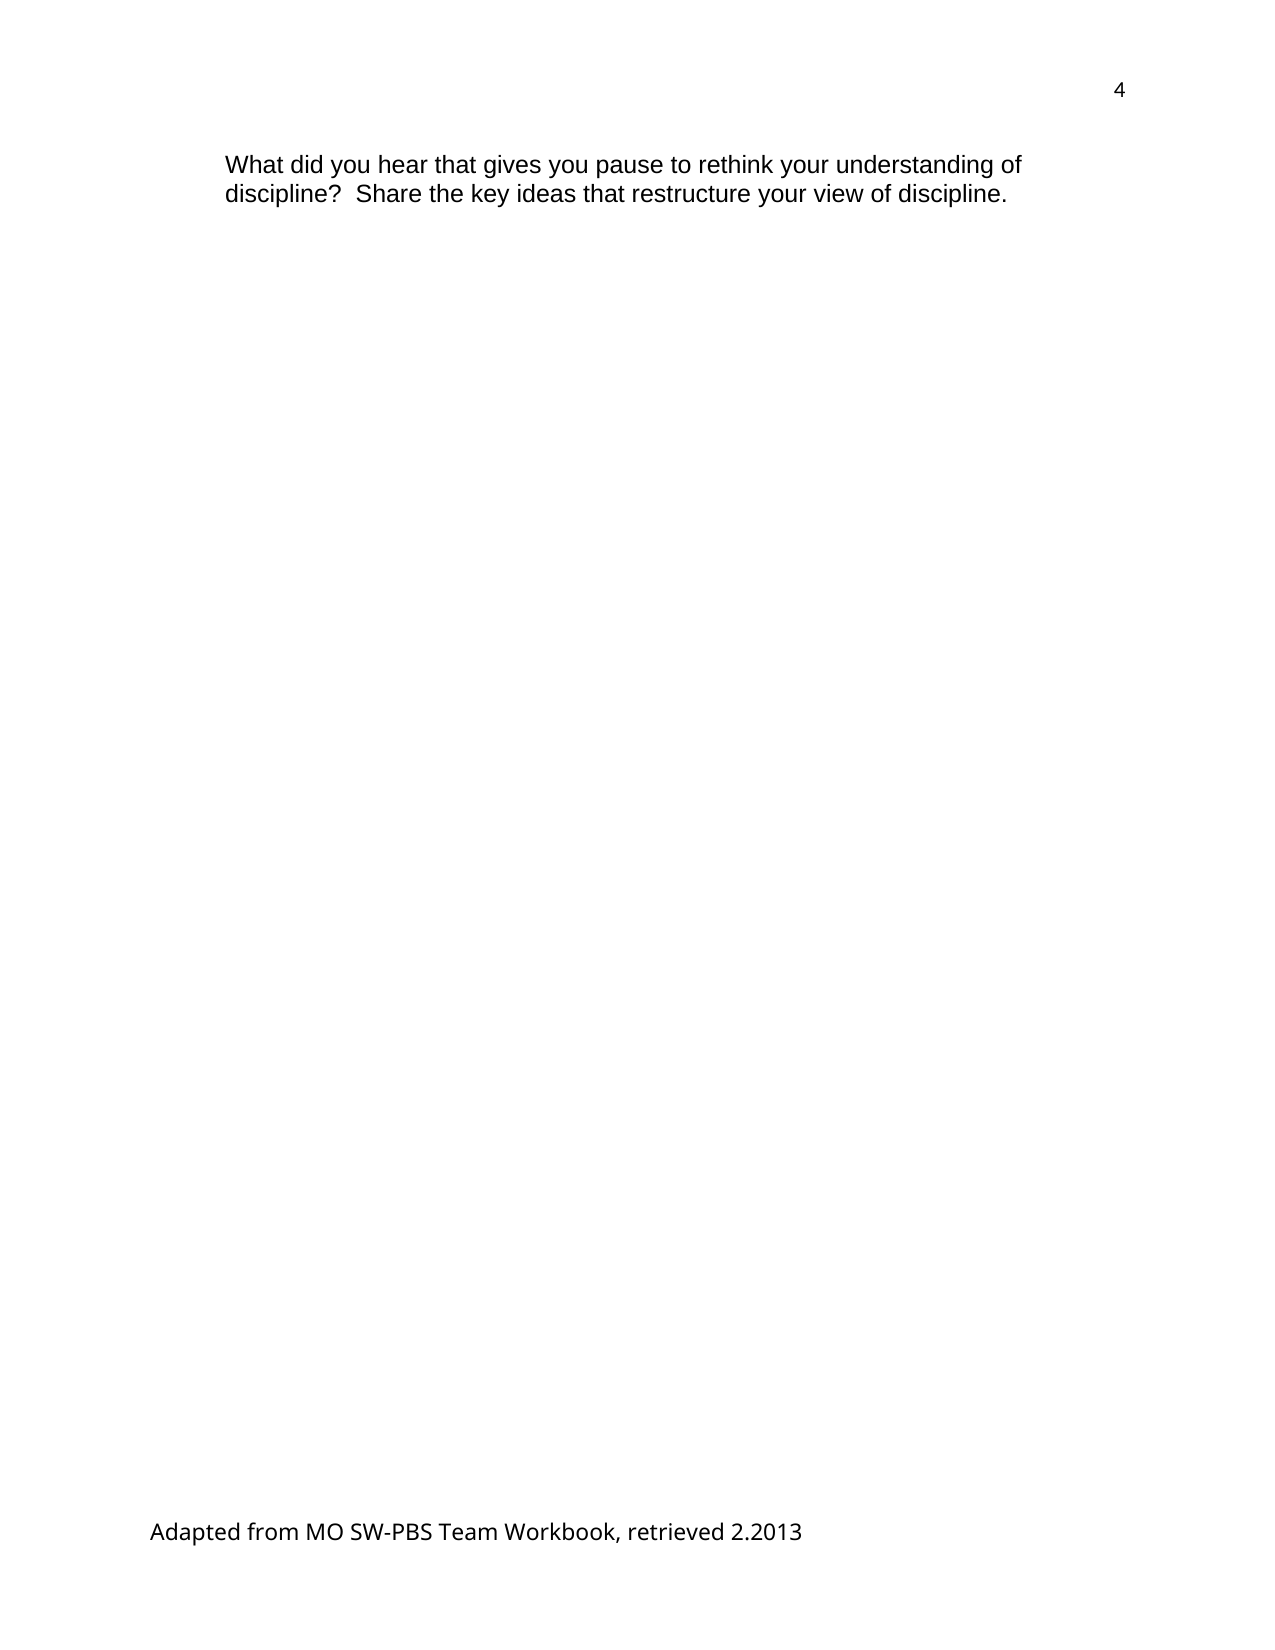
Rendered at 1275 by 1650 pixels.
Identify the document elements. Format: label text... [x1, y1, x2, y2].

text What did you hear that gives you pause to rethink your understanding of discipline? Share the key ideas that restructure your view of discipline. [225, 150, 1125, 207]
